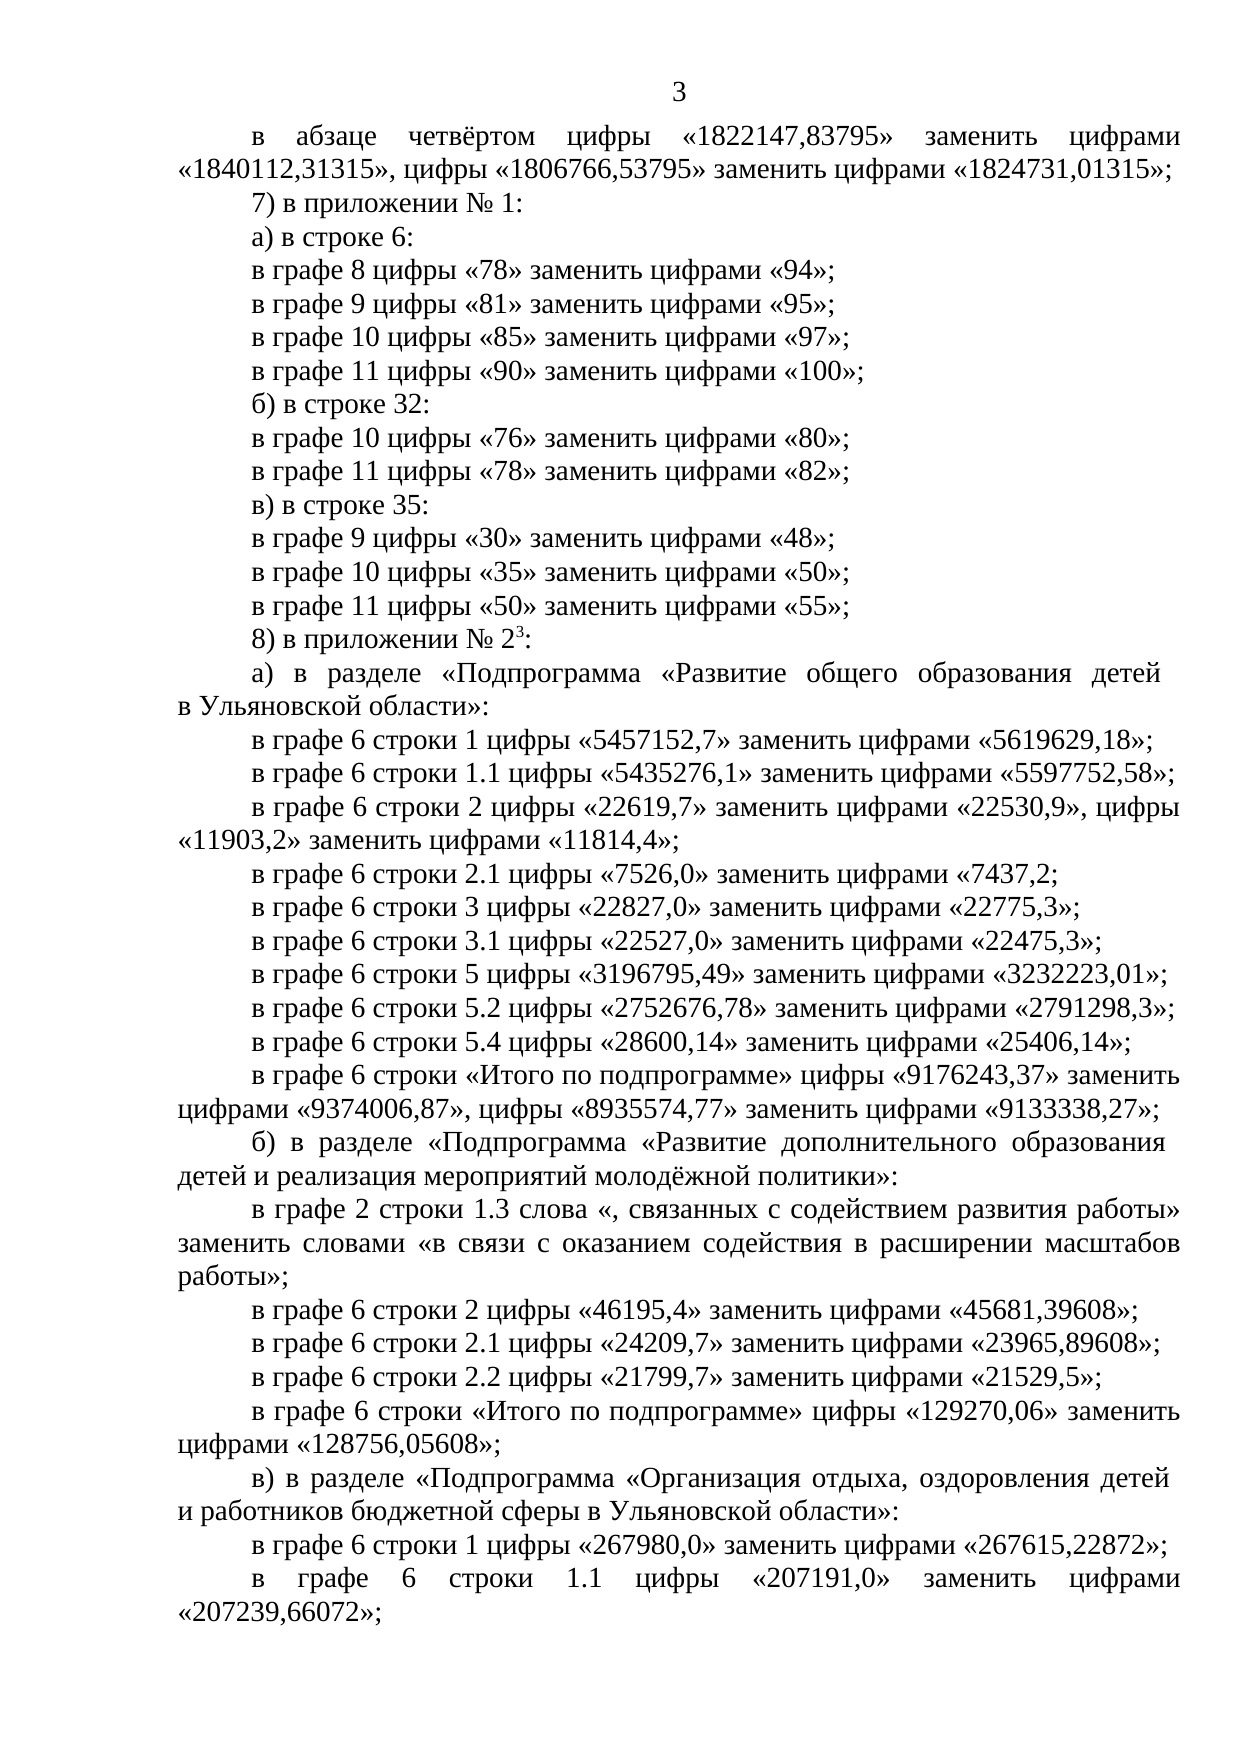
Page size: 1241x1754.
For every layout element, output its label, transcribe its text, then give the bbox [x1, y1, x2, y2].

text а) в строке 6: [177, 219, 1181, 252]
text в графе 6 строки 3.1 цифры «22527,0» заменить цифрами «22475,3»; [177, 923, 1181, 957]
text в графе 6 строки 2.2 цифры «21799,7» заменить цифрами «21529,5»; [177, 1359, 1181, 1393]
text в графе 6 строки 1 цифры «267980,0» заменить цифрами «267615,22872»; [177, 1527, 1181, 1560]
text в графе 11 цифры «78» заменить цифрами «82»; [177, 453, 1181, 487]
text в графе 8 цифры «78» заменить цифрами «94»; [177, 252, 1181, 286]
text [177, 118, 1181, 185]
text в) в разделе «Подпрограмма «Организация отдыха, оздоровления детей и работников бюджетной сферы в Ульяновской области»: [177, 1460, 1181, 1527]
text в графе 9 цифры «81» заменить цифрами «95»; [177, 286, 1181, 319]
text в графе 6 строки 1 цифры «5457152,7» заменить цифрами «5619629,18»; [177, 722, 1181, 755]
text в графе 6 строки 5.2 цифры «2752676,78» заменить цифрами «2791298,3»; [177, 990, 1181, 1024]
text 8) в приложении № 23: [177, 621, 1181, 655]
text в графе 6 строки 2 цифры «22619,7» заменить цифрами «22530,9», цифры «11903,2» заменить цифрами «11814,4»; [177, 789, 1181, 856]
text в графе 6 строки 2.1 цифры «24209,7» заменить цифрами «23965,89608»; [177, 1326, 1181, 1359]
text в графе 6 строки «Итого по подпрограмме» цифры «129270,06» заменить цифрами «128756,05608»; [177, 1393, 1181, 1460]
text в графе 6 строки 3 цифры «22827,0» заменить цифрами «22775,3»; [177, 889, 1181, 923]
text в графе 6 строки 2 цифры «46195,4» заменить цифрами «45681,39608»; [177, 1292, 1181, 1326]
text в графе 6 строки «Итого по подпрограмме» цифры «9176243,37» заменить цифрами «9374006,87», цифры «8935574,77» заменить цифрами «9133338,27»; [177, 1057, 1181, 1124]
text б) в разделе «Подпрограмма «Развитие дополнительного образования детей и реализация мероприятий молодёжной политики»: [177, 1124, 1181, 1191]
text в графе 2 строки 1.3 слова «, связанных с содействием развития работы» заменить словами «в связи с оказанием содействия в расширении масштабов работы»; [177, 1191, 1181, 1292]
text в графе 6 строки 5.4 цифры «28600,14» заменить цифрами «25406,14»; [177, 1024, 1181, 1057]
text в) в строке 35: [177, 487, 1181, 521]
text в графе 6 строки 1.1 цифры «5435276,1» заменить цифрами «5597752,58»; [177, 755, 1181, 789]
text в графе 11 цифры «90» заменить цифрами «100»; [177, 353, 1181, 386]
text в графе 10 цифры «35» заменить цифрами «50»; [177, 554, 1181, 588]
text в графе 6 строки 2.1 цифры «7526,0» заменить цифрами «7437,2; [177, 856, 1181, 889]
text в графе 10 цифры «85» заменить цифрами «97»; [177, 319, 1181, 353]
text 7) в приложении № 1: [177, 185, 1181, 219]
text в графе 11 цифры «50» заменить цифрами «55»; [177, 588, 1181, 621]
text в графе 6 строки 5 цифры «3196795,49» заменить цифрами «3232223,01»; [177, 957, 1181, 990]
text в графе 10 цифры «76» заменить цифрами «80»; [177, 420, 1181, 453]
text в графе 9 цифры «30» заменить цифрами «48»; [177, 521, 1181, 554]
text б) в строке 32: [177, 386, 1181, 420]
text а) в разделе «Подпрограмма «Развитие общего образования детей в Ульяновской области»: [177, 655, 1181, 722]
text в графе 6 строки 1.1 цифры «207191,0» заменить цифрами «207239,66072»; [177, 1560, 1181, 1627]
